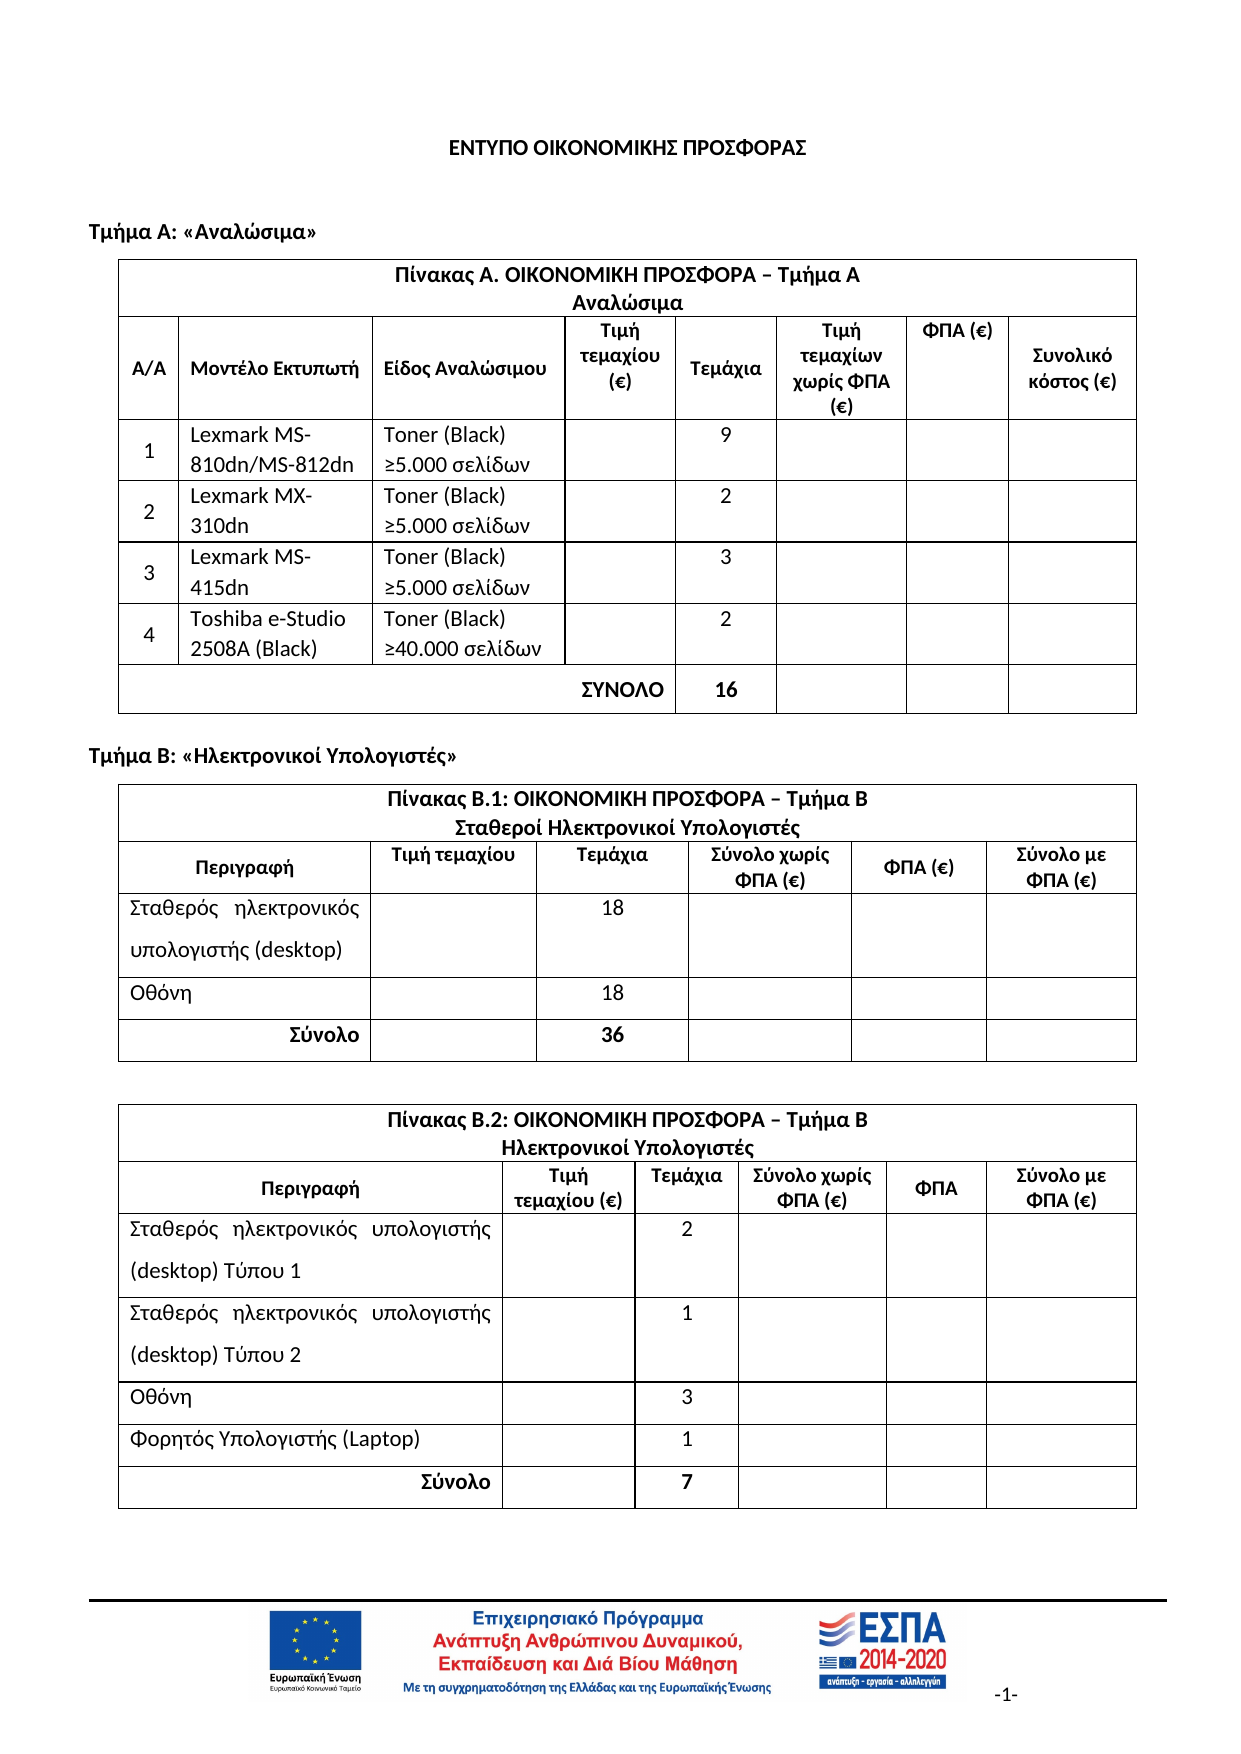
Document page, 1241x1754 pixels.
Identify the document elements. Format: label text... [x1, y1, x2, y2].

table_cell [371, 978, 536, 1019]
table_cell [1009, 543, 1136, 603]
table_cell ΦΠΑ (€) [907, 317, 1008, 419]
table_cell Σύνολο [119, 1020, 370, 1061]
table_cell 2 [119, 481, 178, 541]
table_cell [987, 978, 1136, 1019]
table_cell 2 [676, 481, 776, 541]
table_cell Τιμή τεμαχίου (€) [503, 1162, 634, 1213]
table_cell [777, 481, 906, 541]
table_cell 1 [119, 420, 178, 480]
table_cell 3 [119, 543, 178, 603]
table_cell [907, 420, 1008, 480]
table_cell [987, 1383, 1136, 1423]
table_cell [739, 1467, 886, 1508]
table_cell Περιγραφή [119, 842, 370, 892]
table_cell Toner (Black) ≥5.000 σελίδων [373, 481, 564, 541]
table_cell ΦΠΑ [887, 1162, 986, 1213]
table_cell ΣΥΝΟΛΟ [119, 665, 675, 712]
table_cell [887, 1298, 986, 1381]
table_cell Lexmark MX-310dn [179, 481, 372, 541]
table_cell Σύνολο με ΦΠΑ (€) [987, 842, 1136, 892]
table_cell [689, 978, 851, 1019]
table_cell Σύνολο χωρίς ΦΠΑ (€) [739, 1162, 886, 1213]
table_cell Α/Α [119, 317, 178, 419]
table_cell 18 [537, 894, 688, 977]
table_cell [503, 1214, 634, 1297]
table_cell 4 [119, 604, 178, 664]
table_cell Toner (Black) ≥5.000 σελίδων [373, 420, 564, 480]
table_cell [503, 1298, 634, 1381]
table_cell Σταθερός ηλεκτρονικός υπολογιστής (desktop) Τύπου 2 [119, 1298, 502, 1381]
table_cell [739, 1383, 886, 1423]
table_cell 18 [537, 978, 688, 1019]
table_cell [777, 420, 906, 480]
table_cell 2 [636, 1214, 738, 1297]
table_cell Toshiba e-Studio 2508A (Black) [179, 604, 372, 664]
table_cell [566, 604, 675, 664]
table_cell Lexmark MS-810dn/MS-812dn [179, 420, 372, 480]
table_cell [907, 665, 1008, 712]
table_cell Περιγραφή [119, 1162, 502, 1213]
table_cell Συνολικό κόστος (€) [1009, 317, 1136, 419]
table_cell Οθόνη [119, 978, 370, 1019]
table_cell 9 [676, 420, 776, 480]
table_cell [566, 420, 675, 480]
table_cell Τεμάχια [537, 842, 688, 892]
table_cell Τιμή τεμαχίων χωρίς ΦΠΑ (€) [777, 317, 906, 419]
table_cell [1009, 604, 1136, 664]
table_cell [987, 1298, 1136, 1381]
table_cell [777, 604, 906, 664]
table_cell Τιμή τεμαχίου [371, 842, 536, 892]
table_cell [503, 1383, 634, 1423]
table_cell [739, 1214, 886, 1297]
table_cell [887, 1214, 986, 1297]
table_cell [987, 1020, 1136, 1061]
text Τμήμα Α: «Αναλώσιμα» [89, 217, 1166, 245]
table_cell [739, 1298, 886, 1381]
table_cell [907, 604, 1008, 664]
table_header Πίνακας Β.2: ΟΙΚΟΝΟΜΙΚΗ ΠΡΟΣΦΟΡΑ – Τμήμα Β Ηλεκτρονικοί Υπολογιστές [119, 1105, 1136, 1161]
table_cell Σταθερός ηλεκτρονικός υπολογιστής (desktop) Τύπου 1 [119, 1214, 502, 1297]
table_cell Είδος Αναλώσιμου [373, 317, 564, 419]
table_cell 2 [676, 604, 776, 664]
table_cell [852, 1020, 986, 1061]
table_cell Toner (Black) ≥5.000 σελίδων [373, 543, 564, 603]
table_cell [852, 894, 986, 977]
table_cell 1 [636, 1298, 738, 1381]
table_cell Φορητός Υπολογιστής (Laptop) [119, 1425, 502, 1466]
table_cell [689, 894, 851, 977]
table_cell Τεμάχια [636, 1162, 738, 1213]
table_cell Οθόνη [119, 1383, 502, 1423]
table_cell Σύνολο [119, 1467, 502, 1508]
table_cell Σύνολο χωρίς ΦΠΑ (€) [689, 842, 851, 892]
table_cell Σταθερός ηλεκτρονικός υπολογιστής (desktop) [119, 894, 370, 977]
table_cell 3 [636, 1383, 738, 1423]
table_cell [739, 1425, 886, 1466]
table_cell 3 [676, 543, 776, 603]
table_cell Μοντέλο Εκτυπωτή [179, 317, 372, 419]
table_cell [566, 481, 675, 541]
table_cell 1 [636, 1425, 738, 1466]
table_cell Τιμή τεμαχίου (€) [566, 317, 675, 419]
table_cell [503, 1467, 634, 1508]
table_cell Σύνολο με ΦΠΑ (€) [987, 1162, 1136, 1213]
table_cell [887, 1467, 986, 1508]
table_cell [777, 665, 906, 712]
table_cell [887, 1383, 986, 1423]
subtitle ΕΝΤΥΠΟ ΟΙΚΟΝΟΜΙΚΗΣ ΠΡΟΣΦΟΡΑΣ [89, 133, 1167, 161]
table_cell [371, 1020, 536, 1061]
table_cell [907, 543, 1008, 603]
table_cell [777, 543, 906, 603]
table_header Πίνακας Α. ΟΙΚΟΝΟΜΙΚΗ ΠΡΟΣΦΟΡΑ – Τμήμα Α Αναλώσιμα [119, 260, 1136, 316]
table_cell [987, 1214, 1136, 1297]
table_cell Lexmark MS-415dn [179, 543, 372, 603]
table_cell [1009, 481, 1136, 541]
table_cell Τεμάχια [676, 317, 776, 419]
table_cell [689, 1020, 851, 1061]
table_cell [987, 1425, 1136, 1466]
table_cell [503, 1425, 634, 1466]
table_cell [852, 978, 986, 1019]
table_cell [987, 894, 1136, 977]
table_cell [907, 481, 1008, 541]
picture [248, 1603, 967, 1702]
table_header Πίνακας Β.1: ΟΙΚΟΝΟΜΙΚΗ ΠΡΟΣΦΟΡΑ – Τμήμα Β Σταθεροί Ηλεκτρονικοί Υπολογιστές [119, 785, 1136, 841]
table_cell [566, 543, 675, 603]
text Τμήμα Β: «Ηλεκτρονικοί Υπολογιστές» [89, 742, 1166, 769]
table_cell [1009, 665, 1136, 712]
table_cell [887, 1425, 986, 1466]
table_cell 7 [636, 1467, 738, 1508]
table_cell 36 [537, 1020, 688, 1061]
table_cell 16 [676, 665, 776, 712]
table_cell [1009, 420, 1136, 480]
table_cell [371, 894, 536, 977]
table_cell ΦΠΑ (€) [852, 842, 986, 892]
table_cell [987, 1467, 1136, 1508]
table_cell Toner (Black) ≥40.000 σελίδων [373, 604, 564, 664]
